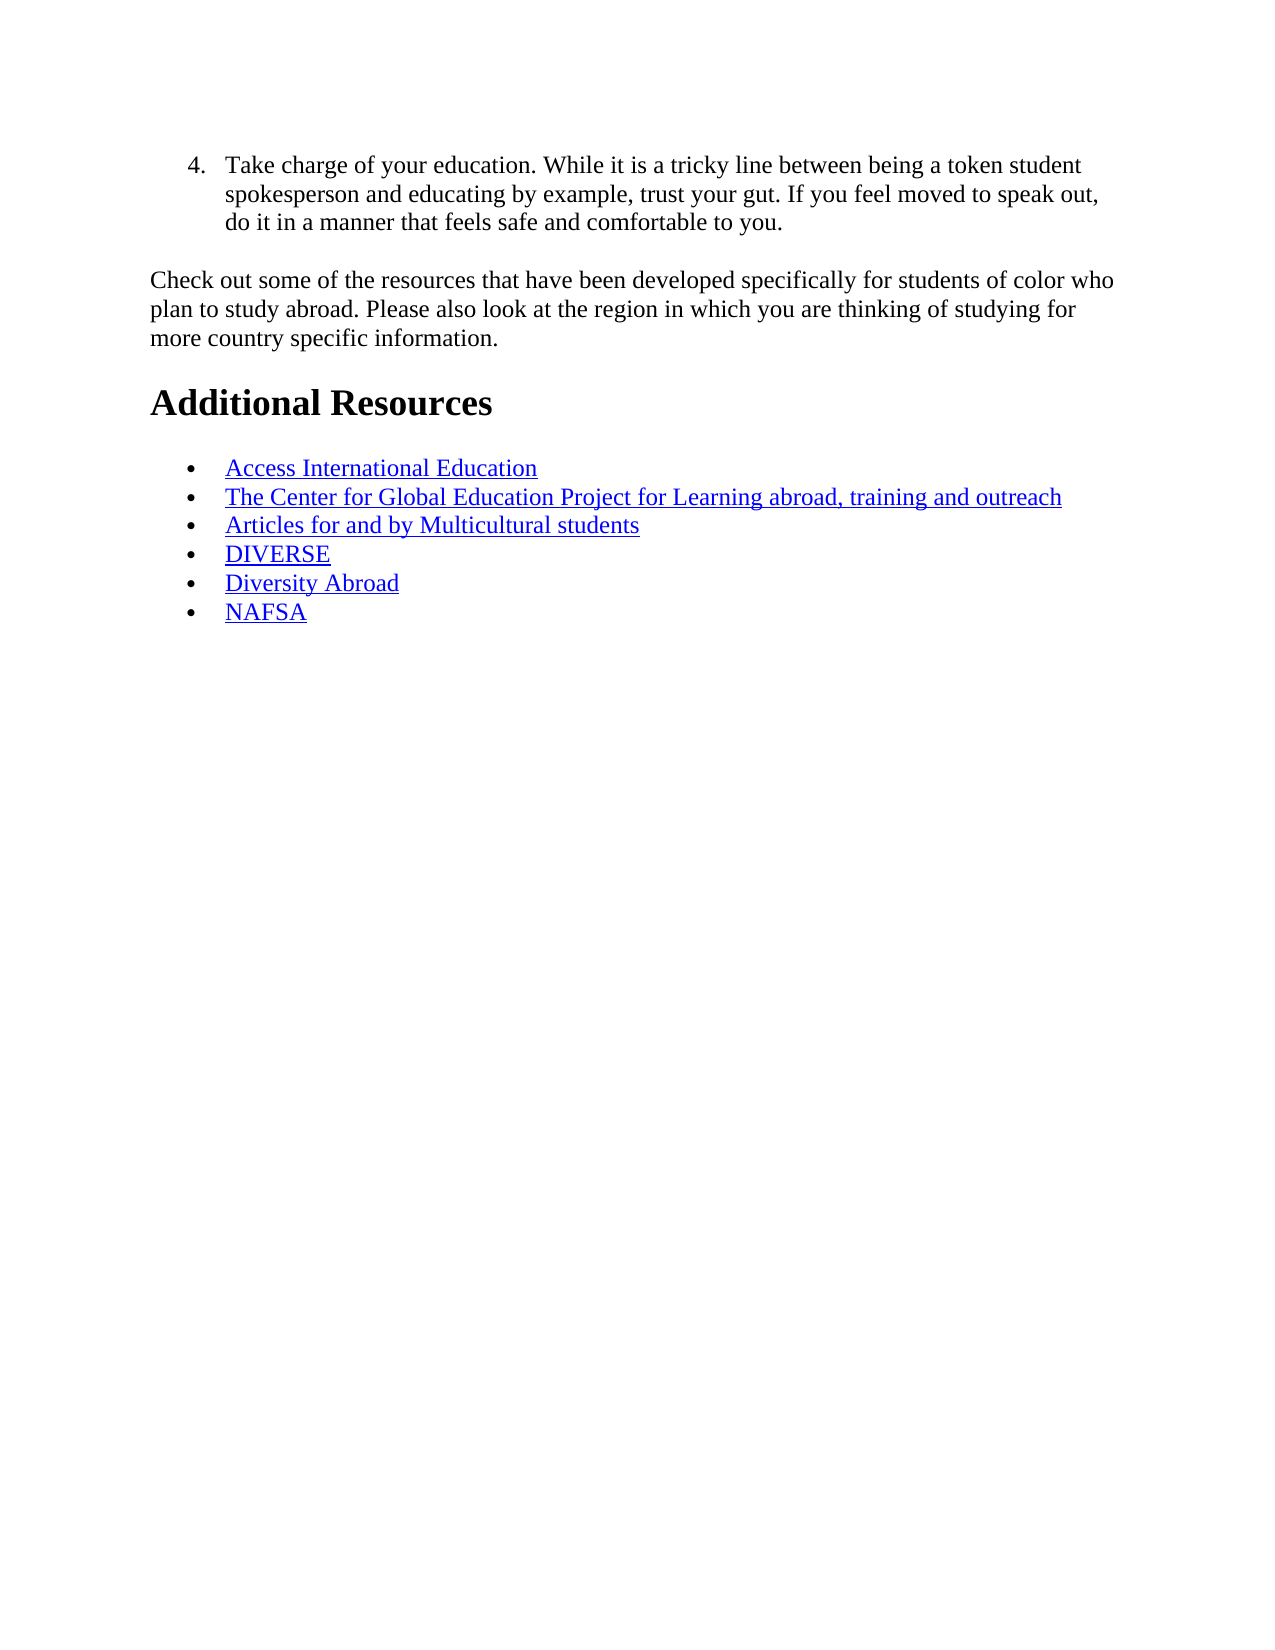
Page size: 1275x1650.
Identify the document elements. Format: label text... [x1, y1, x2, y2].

list NAFSA [187, 597, 1125, 626]
list The Center for Global Education Project for Learning abroad, training and outreach [187, 482, 1125, 511]
list DIVERSE [187, 539, 1125, 568]
text Additional Resources [150, 381, 1125, 424]
list Take charge of your education. While it is a tricky line between being a token student spokesperson and educating by example, trust your gut. If you feel moved to speak out, do it in a manner that feels safe and comfortable to you. [187, 150, 1125, 236]
text Check out some of the resources that have been developed specifically for students of color who plan to study abroad. Please also look at the region in which you are thinking of studying for more country specific information. [150, 265, 1125, 352]
list Diversity Abroad [187, 568, 1125, 597]
list Access International Education [187, 453, 1125, 482]
list Articles for and by Multicultural students [187, 511, 1125, 539]
